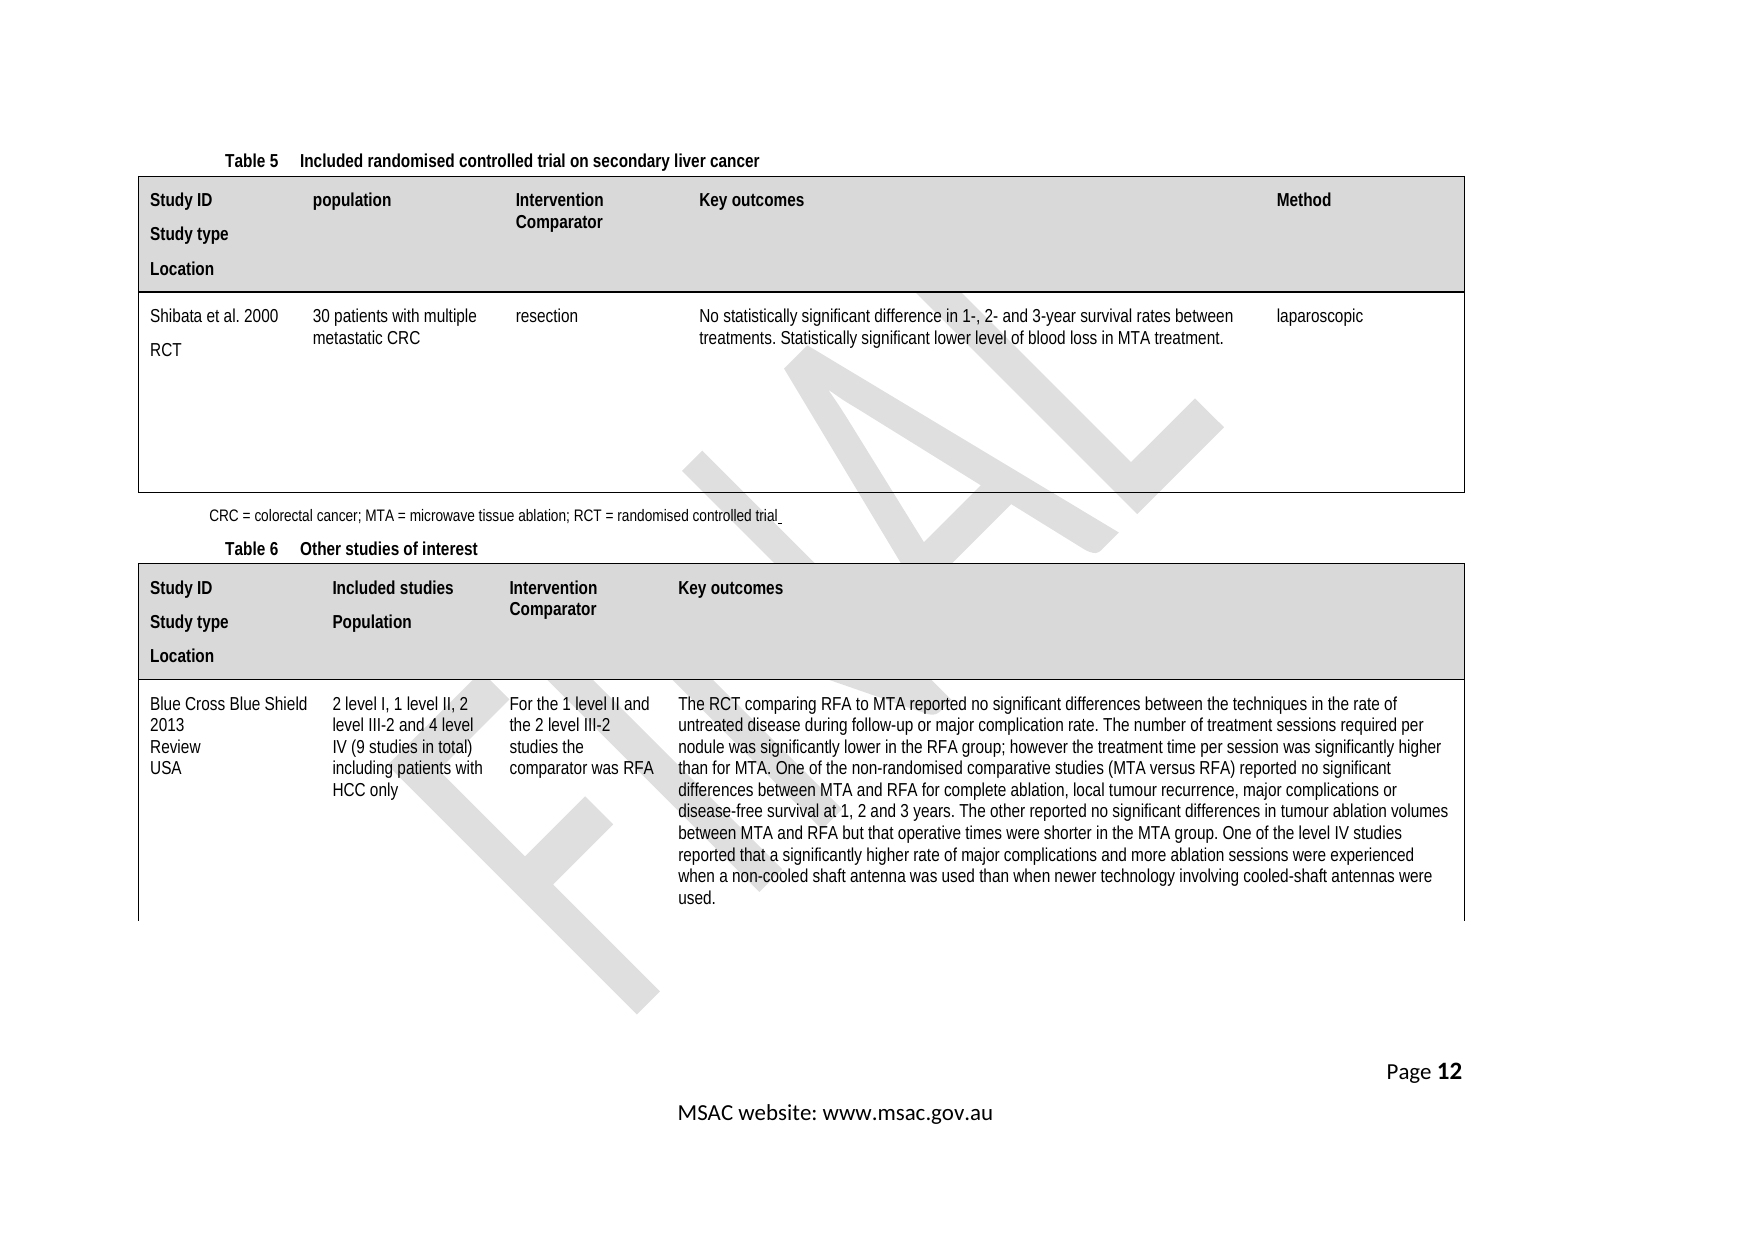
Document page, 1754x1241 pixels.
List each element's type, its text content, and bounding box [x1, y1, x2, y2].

table_header Study ID Study type Location [139, 564, 321, 679]
table_cell For the 1 level II and the 2 level III-2 studies the comparator was RFA [498, 680, 667, 921]
table_header Study ID Study type Location [139, 177, 301, 291]
table_cell resection [504, 293, 688, 492]
table_cell laparoscopic [1265, 293, 1464, 492]
table_cell No statistically significant difference in 1-, 2- and 3-year survival rates between treatments. Statistically significant lower level of blood loss in MTA treatment. [688, 293, 1265, 492]
table_header Key outcomes [688, 177, 1265, 291]
table_header Method [1265, 177, 1464, 291]
table_header Key outcomes [667, 564, 1464, 679]
table_cell 30 patients with multiple metastatic CRC [301, 293, 504, 492]
table_cell Shibata et al. 2000 RCT [139, 293, 301, 492]
table_header Included studies Population [321, 564, 498, 679]
table_header Intervention Comparator [504, 177, 688, 291]
table_cell 2 level I, 1 level II, 2 level III-2 and 4 level IV (9 studies in total) including patients with HCC only [321, 680, 498, 921]
table_header population [301, 177, 504, 291]
table_header Intervention Comparator [498, 564, 667, 679]
table_cell The RCT comparing RFA to MTA reported no significant differences between the techniques in the rate of untreated disease during follow-up or major complication rate. The number of treatment sessions required per nodule was significantly lower in the RFA group; however the treatment time per session was significantly higher than for MTA. One of the non-randomised comparative studies (MTA versus RFA) reported no significant differences between MTA and RFA for complete ablation, local tumour recurrence, major complications or disease-free survival at 1, 2 and 3 years. The other reported no significant differences in tumour ablation volumes between MTA and RFA but that operative times were shorter in the MTA group. One of the level IV studies reported that a significantly higher rate of major complications and more ablation sessions were experienced when a non-cooled shaft antenna was used than when newer technology involving cooled-shaft antennas were used. [667, 680, 1464, 921]
table_cell Blue Cross Blue Shield 2013 Review USA [139, 680, 321, 921]
text CRC = colorectal cancer; MTA = microwave tissue ablation; RCT = randomised controlled trial [209, 506, 1462, 525]
